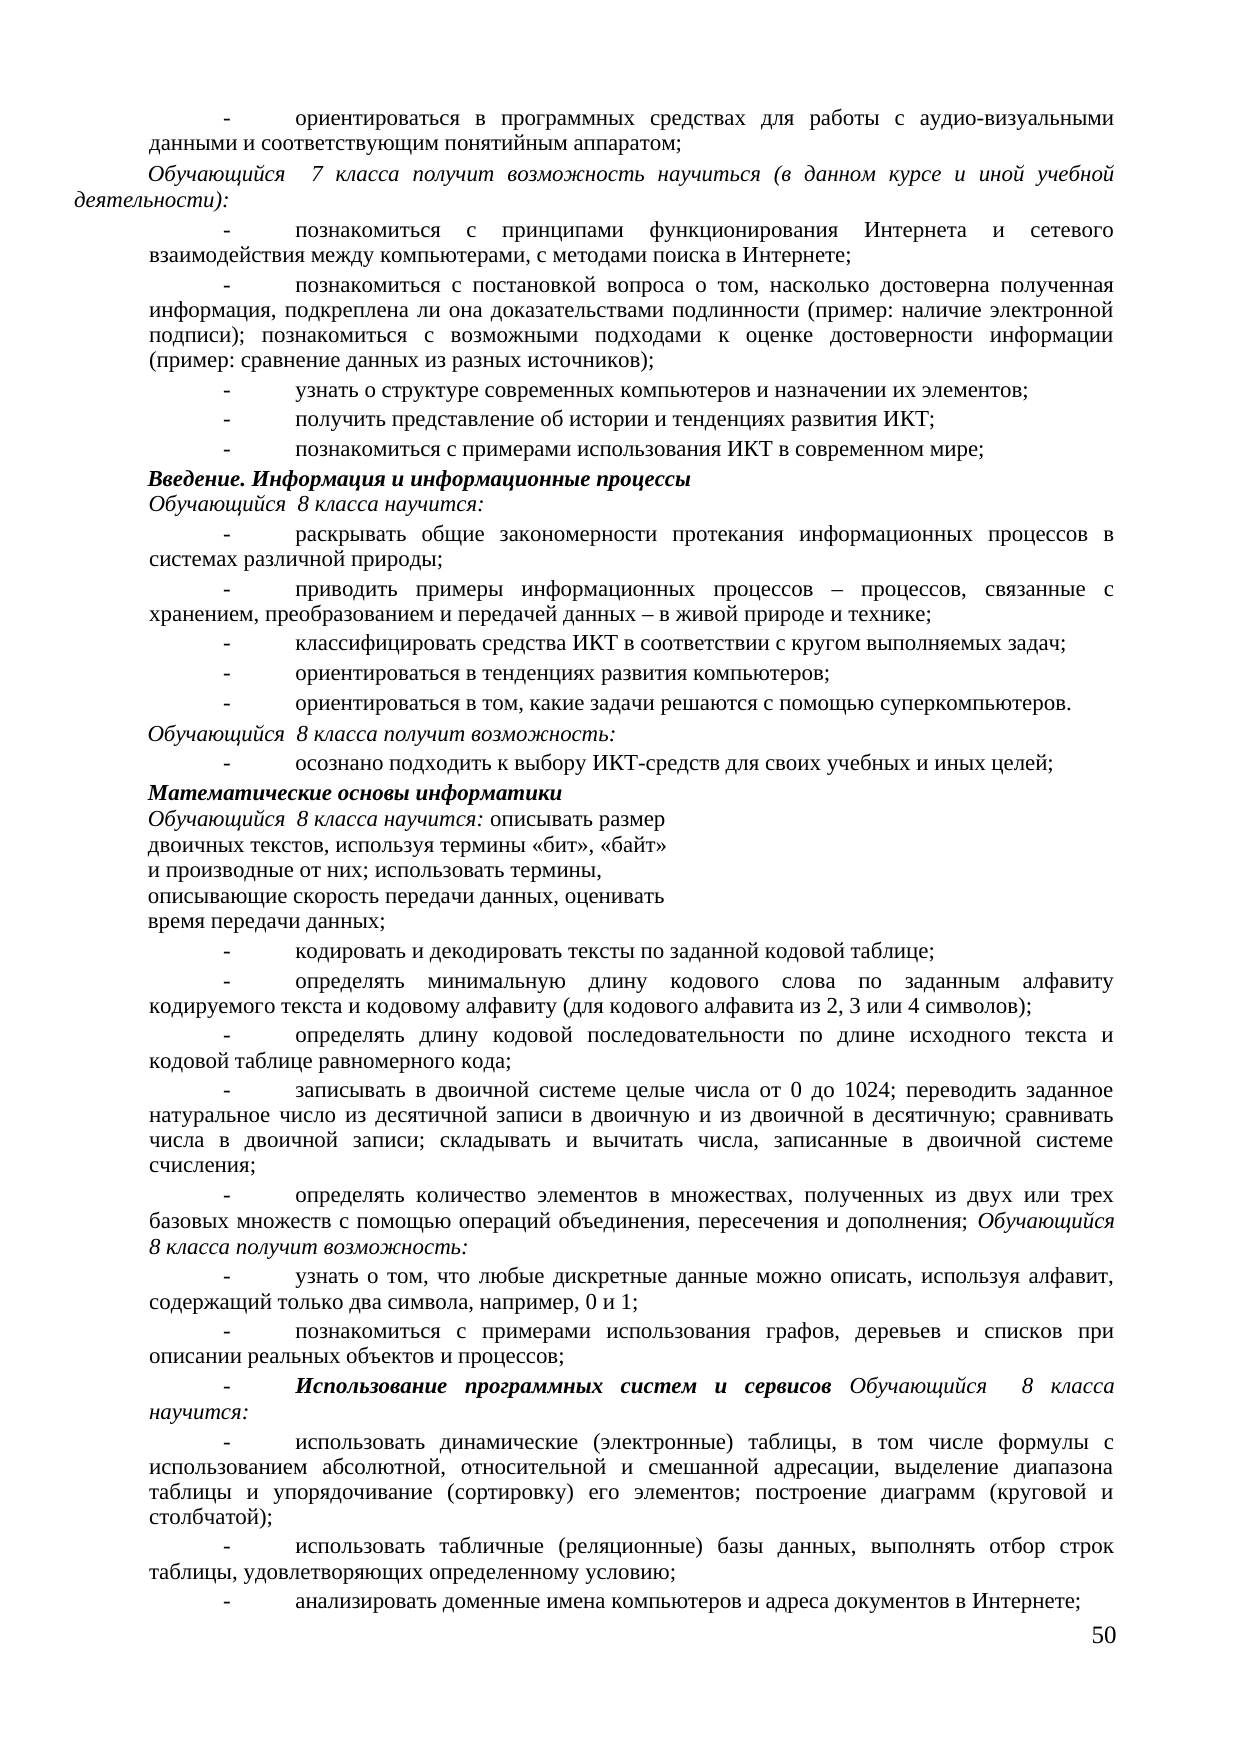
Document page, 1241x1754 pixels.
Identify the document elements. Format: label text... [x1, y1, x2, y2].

list использовать табличные (реляционные) базы данных, выполнять отбор строк таблицы, удовлетворяющих определенному условию; [149, 1534, 1115, 1584]
list классифицировать средства ИКТ в соответствии с кругом выполняемых задач; [149, 631, 1115, 656]
list определять количество элементов в множествах, полученных из двух или трех базовых множеств с помощью операций объединения, пересечения и дополнения; Обучающийся 8 класса получит возможность: [149, 1182, 1115, 1259]
list анализировать доменные имена компьютеров и адреса документов в Интернете; [149, 1589, 1115, 1614]
list получить представление об истории и тенденциях развития ИКТ; [149, 407, 1115, 432]
text Обучающийся 8 класса получит возможность: [147, 719, 1116, 746]
list познакомиться с постановкой вопроса о том, насколько достоверна полученная информация, подкреплена ли она доказательствами подлинности (пример: наличие электронной подписи); познакомиться с возможными подходами к оценке достоверности информации (пример: сравнение данных из разных источников); [149, 272, 1115, 372]
list записывать в двоичной системе целые числа от 0 до 1024; переводить заданное натуральное число из десятичной записи в двоичную и из двоичной в десятичную; сравнивать числа в двоичной записи; складывать и вычитать числа, записанные в двоичной системе счисления; [149, 1078, 1115, 1178]
list узнать о том, что любые дискретные данные можно описать, используя алфавит, содержащий только два символа, например, 0 и 1; [149, 1264, 1115, 1314]
list познакомиться с примерами использования графов, деревьев и списков при описании реальных объектов и процессов; [149, 1319, 1115, 1369]
list использовать динамические (электронные) таблицы, в том числе формулы с использованием абсолютной, относительной и смешанной адресации, выделение диапазона таблицы и упорядочивание (сортировку) его элементов; построение диаграмм (круговой и столбчатой); [149, 1429, 1115, 1529]
text Обучающийся 7 класса получит возможность научиться (в данном курсе и иной учебной деятельности): [74, 160, 1116, 213]
text Математические основы информатики Обучающийся 8 класса научится: описывать размер двоичных текстов, используя термины «бит», «байт» и производные от них; использовать термины, описывающие скорость передачи данных, оценивать время передачи данных; [148, 780, 685, 934]
list ориентироваться в тенденциях развития компьютеров; [149, 660, 1115, 685]
list определять длину кодовой последовательности по длине исходного текста и кодовой таблице равномерного кода; [149, 1023, 1115, 1073]
list познакомиться с примерами использования ИКТ в современном мире; [149, 436, 1115, 461]
list ориентироваться в программных средствах для работы с аудио-визуальными данными и соответствующим понятийным аппаратом; [149, 105, 1115, 155]
list определять минимальную длину кодового слова по заданным алфавиту кодируемого текста и кодовому алфавиту (для кодового алфавита из 2, 3 или 4 символов); [149, 968, 1115, 1018]
list Использование программных систем и сервисов Обучающийся 8 класса научится: [149, 1373, 1115, 1424]
list раскрывать общие закономерности протекания информационных процессов в системах различной природы; [149, 521, 1115, 572]
list кодировать и декодировать тексты по заданной кодовой таблице; [149, 939, 1115, 964]
list приводить примеры информационных процессов – процессов, связанные с хранением, преобразованием и передачей данных – в живой природе и технике; [149, 576, 1115, 626]
list познакомиться с принципами функционирования Интернета и сетевого взаимодействия между компьютерами, с методами поиска в Интернете; [149, 217, 1115, 267]
text Введение. Информация и информационные процессы Обучающийся 8 класса научится: [147, 466, 814, 517]
list узнать о структуре современных компьютеров и назначении их элементов; [149, 377, 1115, 402]
list ориентироваться в том, какие задачи решаются с помощью суперкомпьютеров. [149, 690, 1115, 715]
list осознано подходить к выбору ИКТ-средств для своих учебных и иных целей; [149, 751, 1115, 776]
